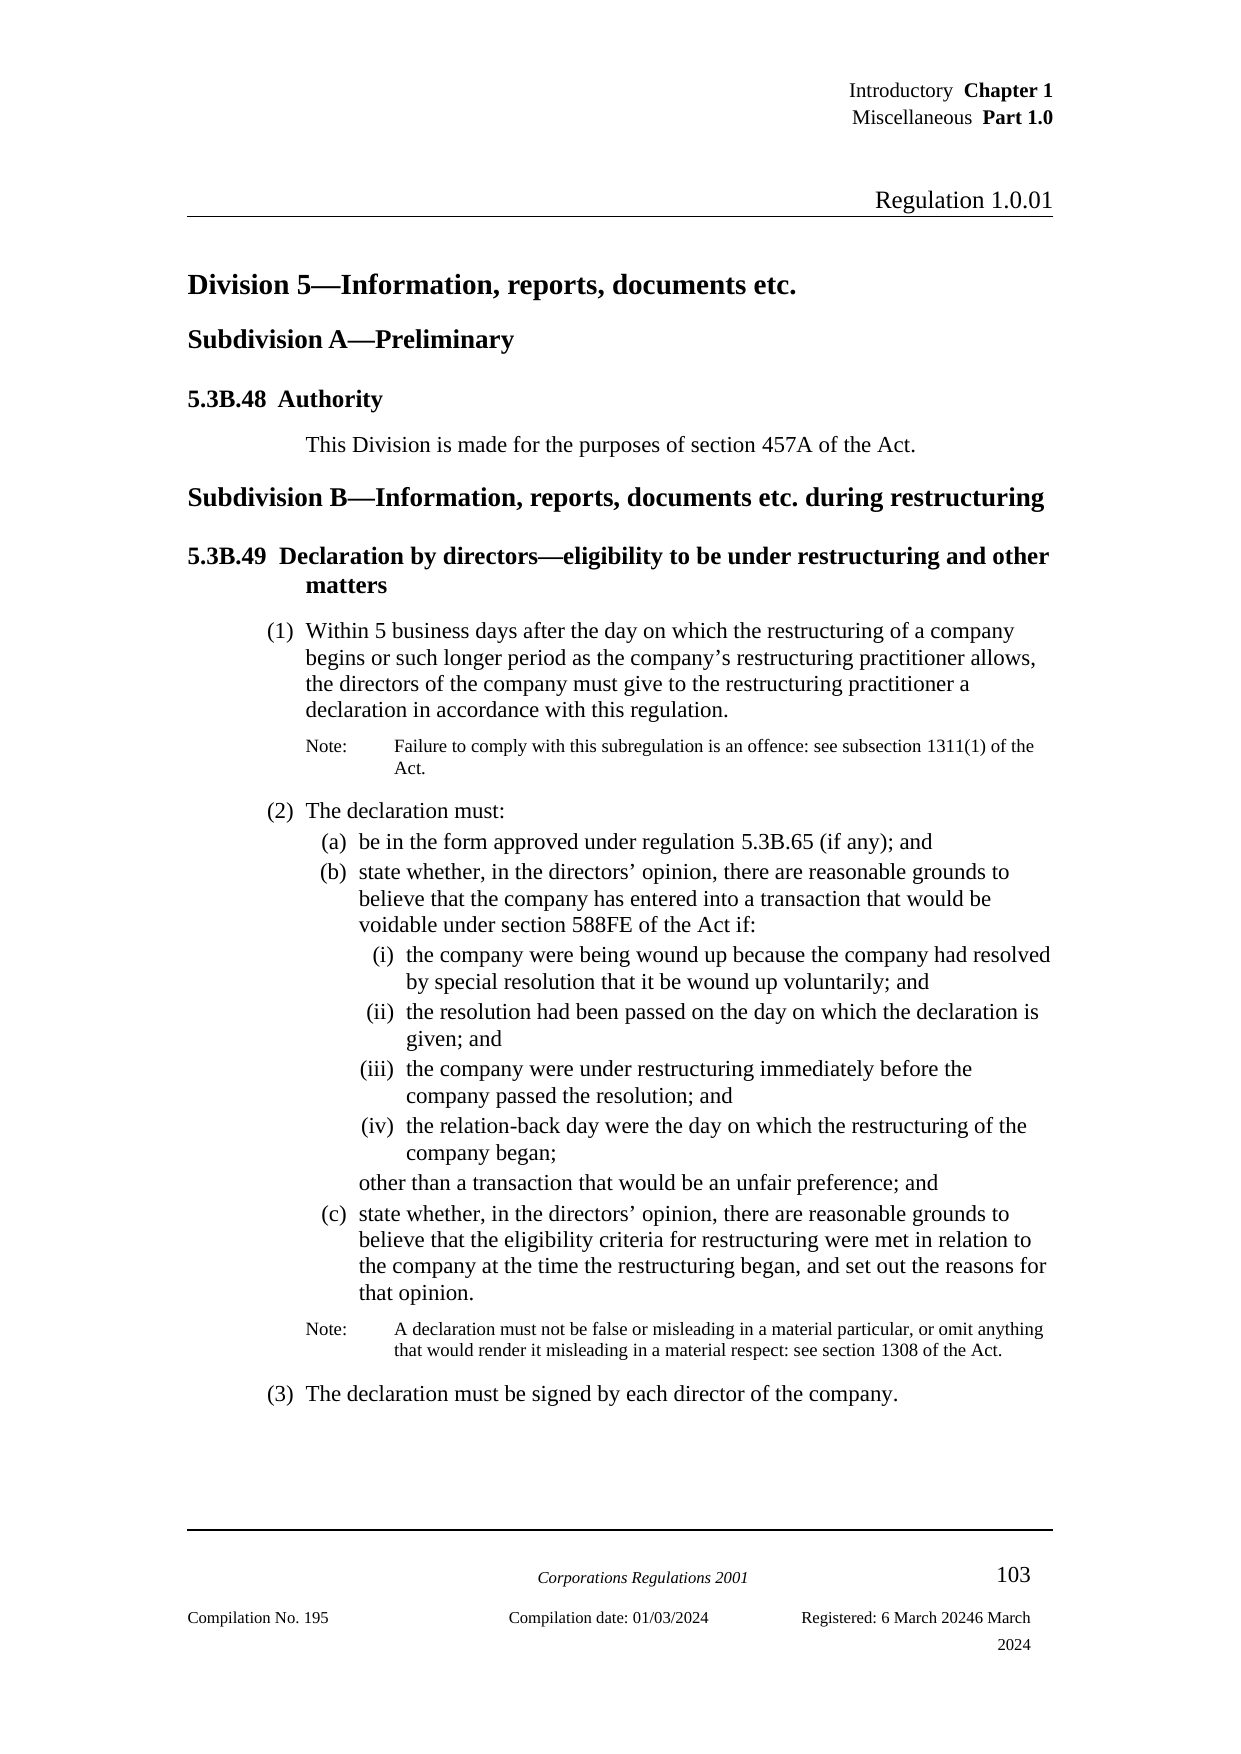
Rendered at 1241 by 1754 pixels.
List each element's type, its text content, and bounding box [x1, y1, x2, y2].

text (3) The declaration must be signed by each director of the company. [187, 1379, 1053, 1406]
text This Division is made for the purposes of section 457A of the Act. [187, 431, 1053, 458]
text 5.3B.48 Authority [187, 384, 1053, 413]
text Subdivision A—Preliminary [187, 324, 1053, 355]
text (1) Within 5 business days after the day on which the restructuring of a company begins or such longer period as the company’s restructuring practitioner allows, the directors of the company must give to the restructuring practitioner a declaration in accordance with this regulation. [187, 617, 1053, 723]
text Note: A declaration must not be false or misleading in a material particular, or omit anything that would render it misleading in a material respect: see section 1308 of the Act. [305, 1318, 1053, 1361]
text (c) state whether, in the directors’ opinion, there are reasonable grounds to believe that the eligibility criteria for restructuring were met in relation to the company at the time the restructuring began, and set out the reasons for that opinion. [187, 1199, 1053, 1305]
text Division 5—Information, reports, documents etc. [187, 267, 1053, 301]
text (b) state whether, in the directors’ opinion, there are reasonable grounds to believe that the company has entered into a transaction that would be voidable under section 588FE of the Act if: [187, 858, 1053, 937]
text (iii) the company were under restructuring immediately before the company passed the resolution; and [187, 1055, 1053, 1108]
text Note: Failure to comply with this subregulation is an offence: see subsection 1311(1) of the Act. [305, 735, 1053, 778]
text Subdivision B—Information, reports, documents etc. during restructuring [187, 481, 1053, 512]
text other than a transaction that would be an unfair preference; and [187, 1169, 1053, 1195]
text (ii) the resolution had been passed on the day on which the declaration is given; and [187, 998, 1053, 1051]
text 5.3B.49 Declaration by directors—eligibility to be under restructuring and other matters [187, 541, 1053, 598]
text (i) the company were being wound up because the company had resolved by special resolution that it be wound up voluntarily; and [187, 942, 1053, 994]
text (2) The declaration must: [187, 797, 1053, 824]
text (iv) the relation-back day were the day on which the restructuring of the company began; [187, 1112, 1053, 1165]
text (a) be in the form approved under regulation 5.3B.65 (if any); and [187, 828, 1053, 854]
